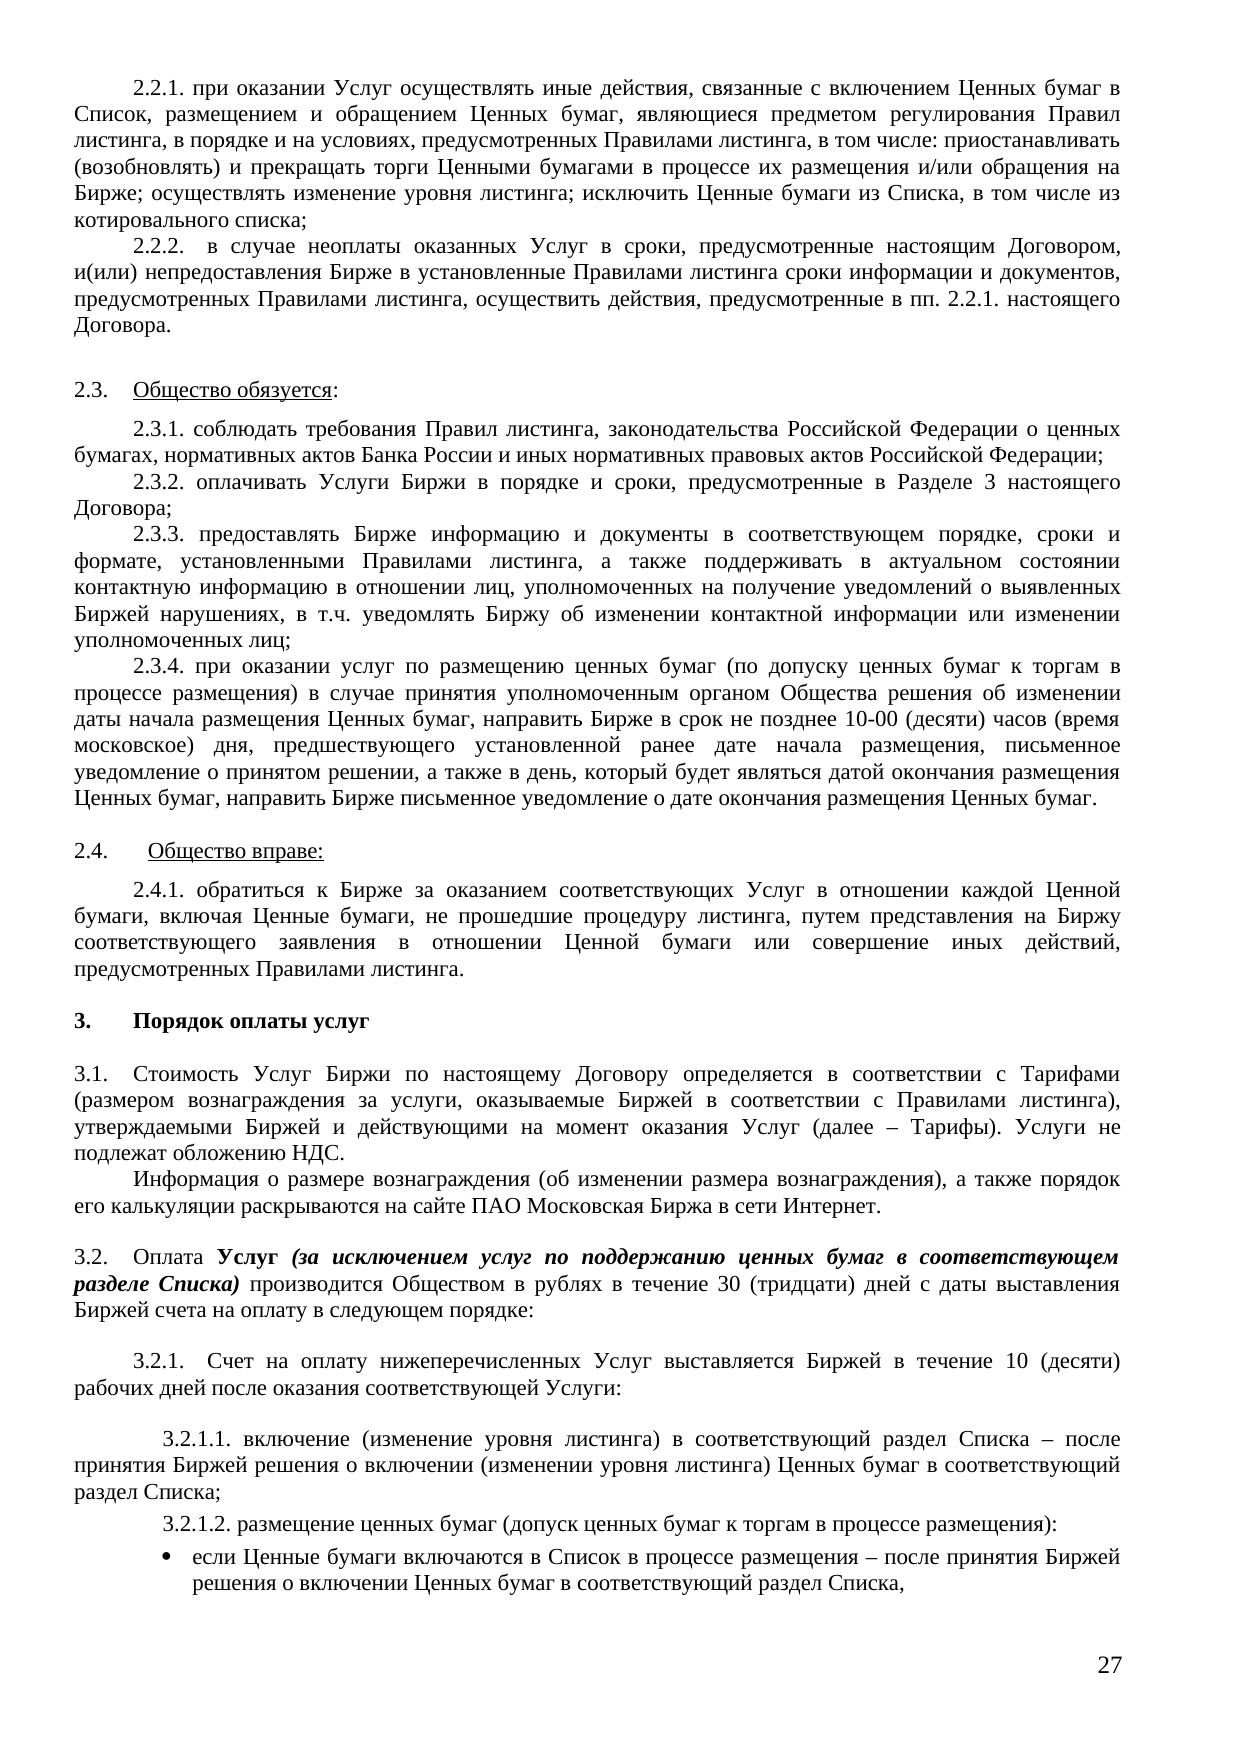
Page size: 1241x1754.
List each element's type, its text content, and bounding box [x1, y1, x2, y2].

text 2.3. Общество обязуется: [74, 376, 1122, 403]
text 3.2.1.2. размещение ценных бумаг (допуск ценных бумаг к торгам в процессе размещения): [74, 1510, 1122, 1537]
text 3.2.1.1. включение (изменение уровня листинга) в соответствующий раздел Списка – после принятия Биржей решения о включении (изменении уровня листинга) Ценных бумаг в соответствующий раздел Списка; [74, 1425, 1122, 1504]
text 3.2.1. Счет на оплату нижеперечисленных Услуг выставляется Биржей в течение 10 (десяти) рабочих дней после оказания соответствующей Услуги: [74, 1347, 1122, 1400]
text 2.2.2. в случае неоплаты оказанных Услуг в сроки, предусмотренные настоящим Договором, и(или) непредоставления Бирже в установленные Правилами листинга сроки информации и документов, предусмотренных Правилами листинга, осуществить действия, предусмотренные в пп. 2.2.1. настоящего Договора. [74, 232, 1122, 337]
list если Ценные бумаги включаются в Список в процессе размещения – после принятия Биржей решения о включении Ценных бумаг в соответствующий раздел Списка, [162, 1543, 1122, 1596]
text 2.2.1. при оказании Услуг осуществлять иные действия, связанные с включением Ценных бумаг в Список, размещением и обращением Ценных бумаг, являющиеся предметом регулирования Правил листинга, в порядке и на условиях, предусмотренных Правилами листинга, в том числе: приостанавливать (возобновлять) и прекращать торги Ценными бумагами в процессе их размещения и/или обращения на Бирже; осуществлять изменение уровня листинга; исключить Ценные бумаги из Списка, в том числе из котировального списка; [74, 74, 1122, 232]
text 3. Порядок оплаты услуг [74, 1007, 1122, 1034]
text 2.3.3. предоставлять Бирже информацию и документы в соответствующем порядке, сроки и формате, установленными Правилами листинга, а также поддерживать в актуальном состоянии контактную информацию в отношении лиц, уполномоченных на получение уведомлений о выявленных Биржей нарушениях, в т.ч. уведомлять Биржу об изменении контактной информации или изменении уполномоченных лиц; [74, 521, 1122, 652]
text 3.1. Стоимость Услуг Биржи по настоящему Договору определяется в соответствии с Тарифами (размером вознаграждения за услуги, оказываемые Биржей в соответствии с Правилами листинга), утверждаемыми Биржей и действующими на момент оказания Услуг (далее – Тарифы). Услуги не подлежат обложению НДС. [74, 1060, 1122, 1166]
text 2.4. Общество вправе: [74, 837, 1122, 863]
text 2.3.1. соблюдать требования Правил листинга, законодательства Российской Федерации о ценных бумагах, нормативных актов Банка России и иных нормативных правовых актов Российской Федерации; [74, 415, 1122, 468]
text 2.3.2. оплачивать Услуги Биржи в порядке и сроки, предусмотренные в Разделе 3 настоящего Договора; [74, 468, 1122, 521]
text 2.4.1. обратиться к Бирже за оказанием соответствующих Услуг в отношении каждой Ценной бумаги, включая Ценные бумаги, не прошедшие процедуру листинга, путем представления на Биржу соответствующего заявления в отношении Ценной бумаги или совершение иных действий, предусмотренных Правилами листинга. [74, 876, 1122, 981]
text 2.3.4. при оказании услуг по размещению ценных бумаг (по допуску ценных бумаг к торгам в процессе размещения) в случае принятия уполномоченным органом Общества решения об изменении даты начала размещения Ценных бумаг, направить Бирже в срок не позднее 10-00 (десяти) часов (время московское) дня, предшествующего установленной ранее дате начала размещения, письменное уведомление о принятом решении, а также в день, который будет являться датой окончания размещения Ценных бумаг, направить Бирже письменное уведомление о дате окончания размещения Ценных бумаг. [74, 652, 1122, 810]
text 3.2. Оплата Услуг (за исключением услуг по поддержанию ценных бумаг в соответствующем разделе Списка) производится Обществом в рублях в течение 30 (тридцати) дней с даты выставления Биржей счета на оплату в следующем порядке: [74, 1243, 1122, 1322]
text Информация о размере вознаграждения (об изменении размера вознаграждения), а также порядок его калькуляции раскрываются на сайте ПАО Московская Биржа в сети Интернет. [74, 1166, 1122, 1218]
